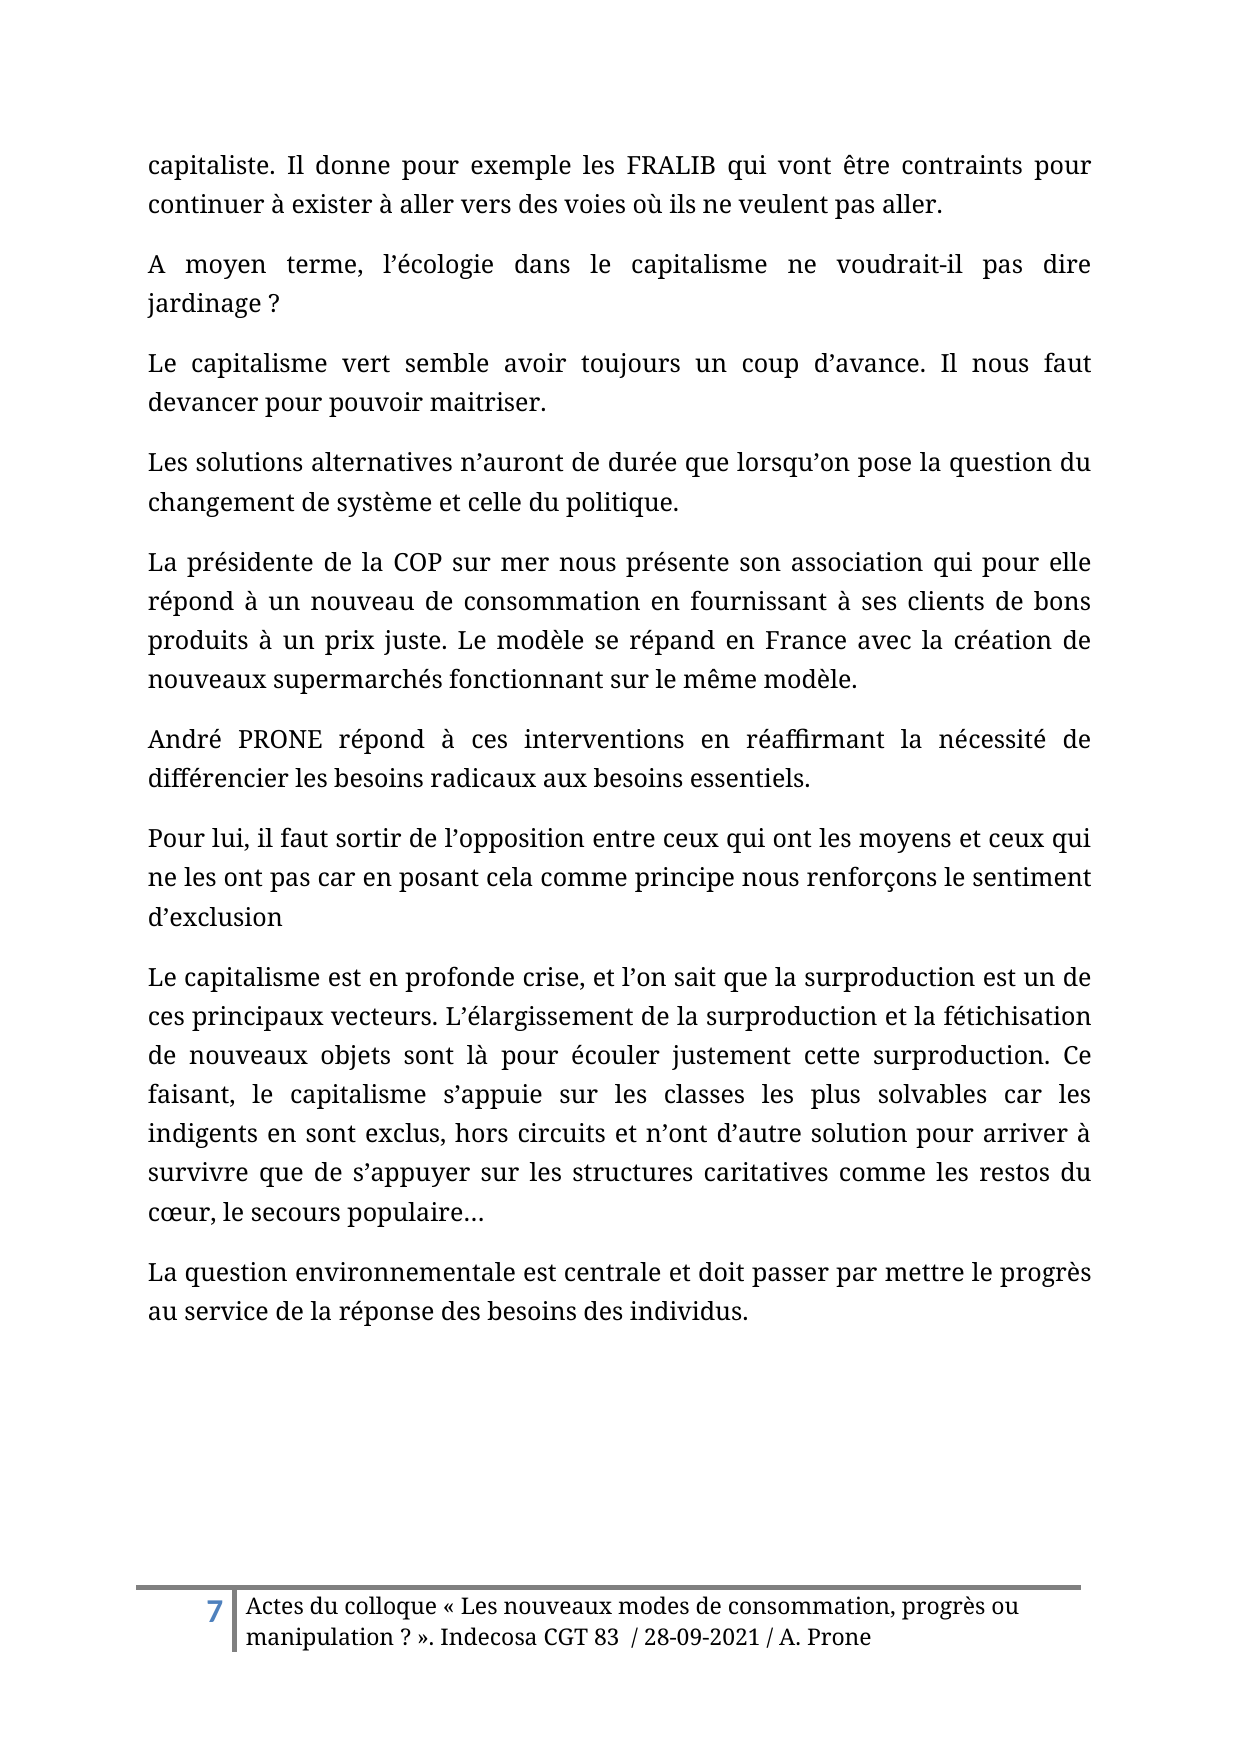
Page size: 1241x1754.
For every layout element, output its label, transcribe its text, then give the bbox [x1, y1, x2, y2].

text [148, 148, 1093, 221]
text La présidente de la COP sur mer nous présente son association qui pour elle répond à un nouveau de consommation en fournissant à ses clients de bons produits à un prix juste. Le modèle se répand en France avec la création de nouveaux supermarchés fonctionnant sur le même modèle. [148, 544, 1093, 696]
text Les solutions alternatives n’auront de durée que lorsqu’on pose la question du changement de système et celle du politique. [148, 445, 1093, 518]
text André PRONE répond à ces interventions en réaffirmant la nécessité de différencier les besoins radicaux aux besoins essentiels. [148, 722, 1093, 795]
text Le capitalisme vert semble avoir toujours un coup d’avance. Il nous faut devancer pour pouvoir maitriser. [148, 346, 1093, 419]
text Le capitalisme est en profonde crise, et l’on sait que la surproduction est un de ces principaux vecteurs. L’élargissement de la surproduction et la fétichisation de nouveaux objets sont là pour écouler justement cette surproduction. Ce faisant, le capitalisme s’appuie sur les classes les plus solvables car les indigents en sont exclus, hors circuits et n’ont d’autre solution pour arriver à survivre que de s’appuyer sur les structures caritatives comme les restos du cœur, le secours populaire… [148, 959, 1093, 1228]
text Pour lui, il faut sortir de l’opposition entre ceux qui ont les moyens et ceux qui ne les ont pas car en posant cela comme principe nous renforçons le sentiment d’exclusion [148, 821, 1093, 933]
text A moyen terme, l’écologie dans le capitalisme ne voudrait-il pas dire jardinage ? [148, 247, 1093, 320]
text La question environnementale est centrale et doit passer par mettre le progrès au service de la réponse des besoins des individus. [148, 1254, 1093, 1327]
